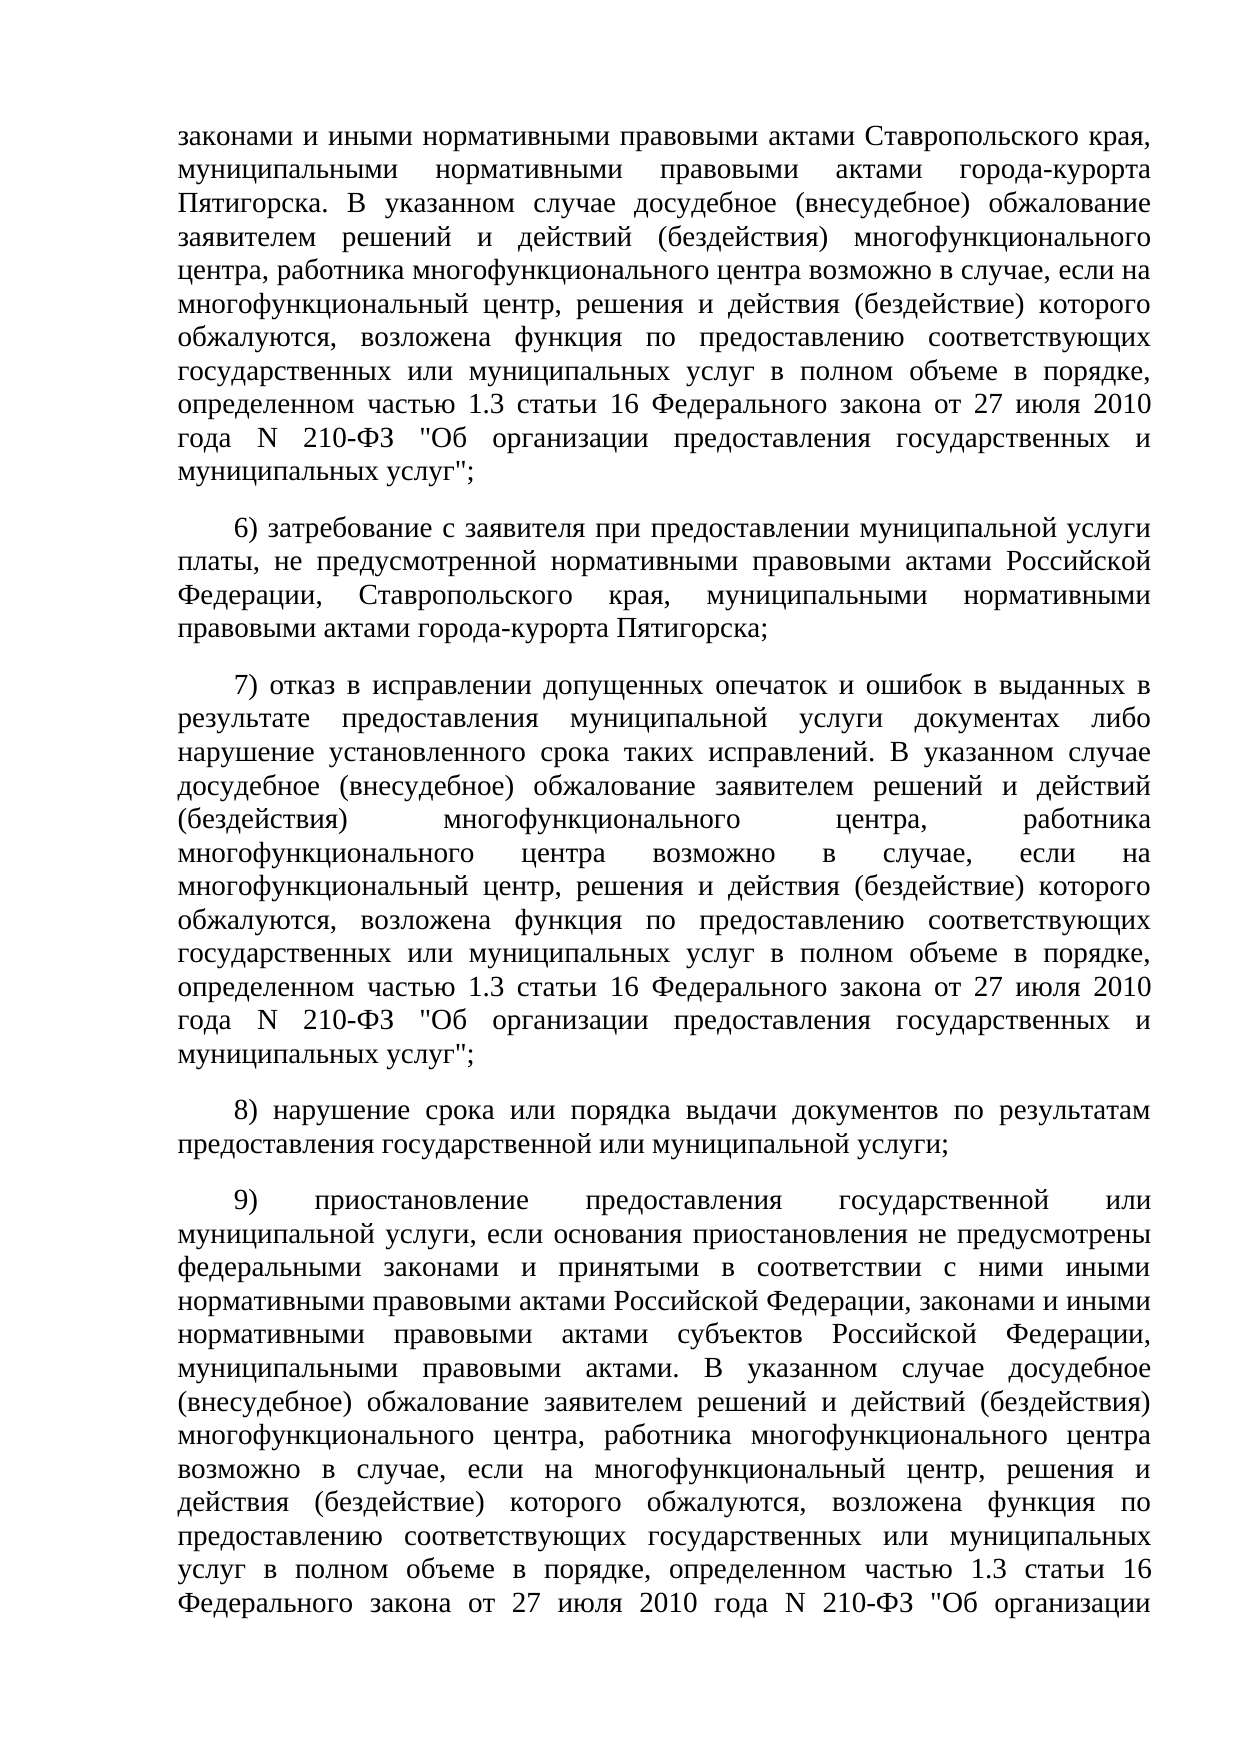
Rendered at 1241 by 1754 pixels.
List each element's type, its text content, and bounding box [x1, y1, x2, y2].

text 6) затребование с заявителя при предоставлении муниципальной услуги платы, не предусмотренной нормативными правовыми актами Российской Федерации, Ставропольского края, муниципальными нормативными правовыми актами города-курорта Пятигорска; [177, 510, 1152, 644]
text 7) отказ в исправлении допущенных опечаток и ошибок в выданных в результате предоставления муниципальной услуги документах либо нарушение установленного срока таких исправлений. В указанном случае досудебное (внесудебное) обжалование заявителем решений и действий (бездействия) многофункционального центра, работника многофункционального центра возможно в случае, если на многофункциональный центр, решения и действия (бездействие) которого обжалуются, возложена функция по предоставлению соответствующих государственных или муниципальных услуг в полном объеме в порядке, определенном частью 1.3 статьи 16 Федерального закона от 27 июля 2010 года N 210-ФЗ "Об организации предоставления государственных и муниципальных услуг"; [177, 667, 1152, 1069]
text 8) нарушение срока или порядка выдачи документов по результатам предоставления государственной или муниципальной услуги; [177, 1092, 1152, 1159]
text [177, 118, 1152, 487]
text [177, 1182, 1152, 1618]
